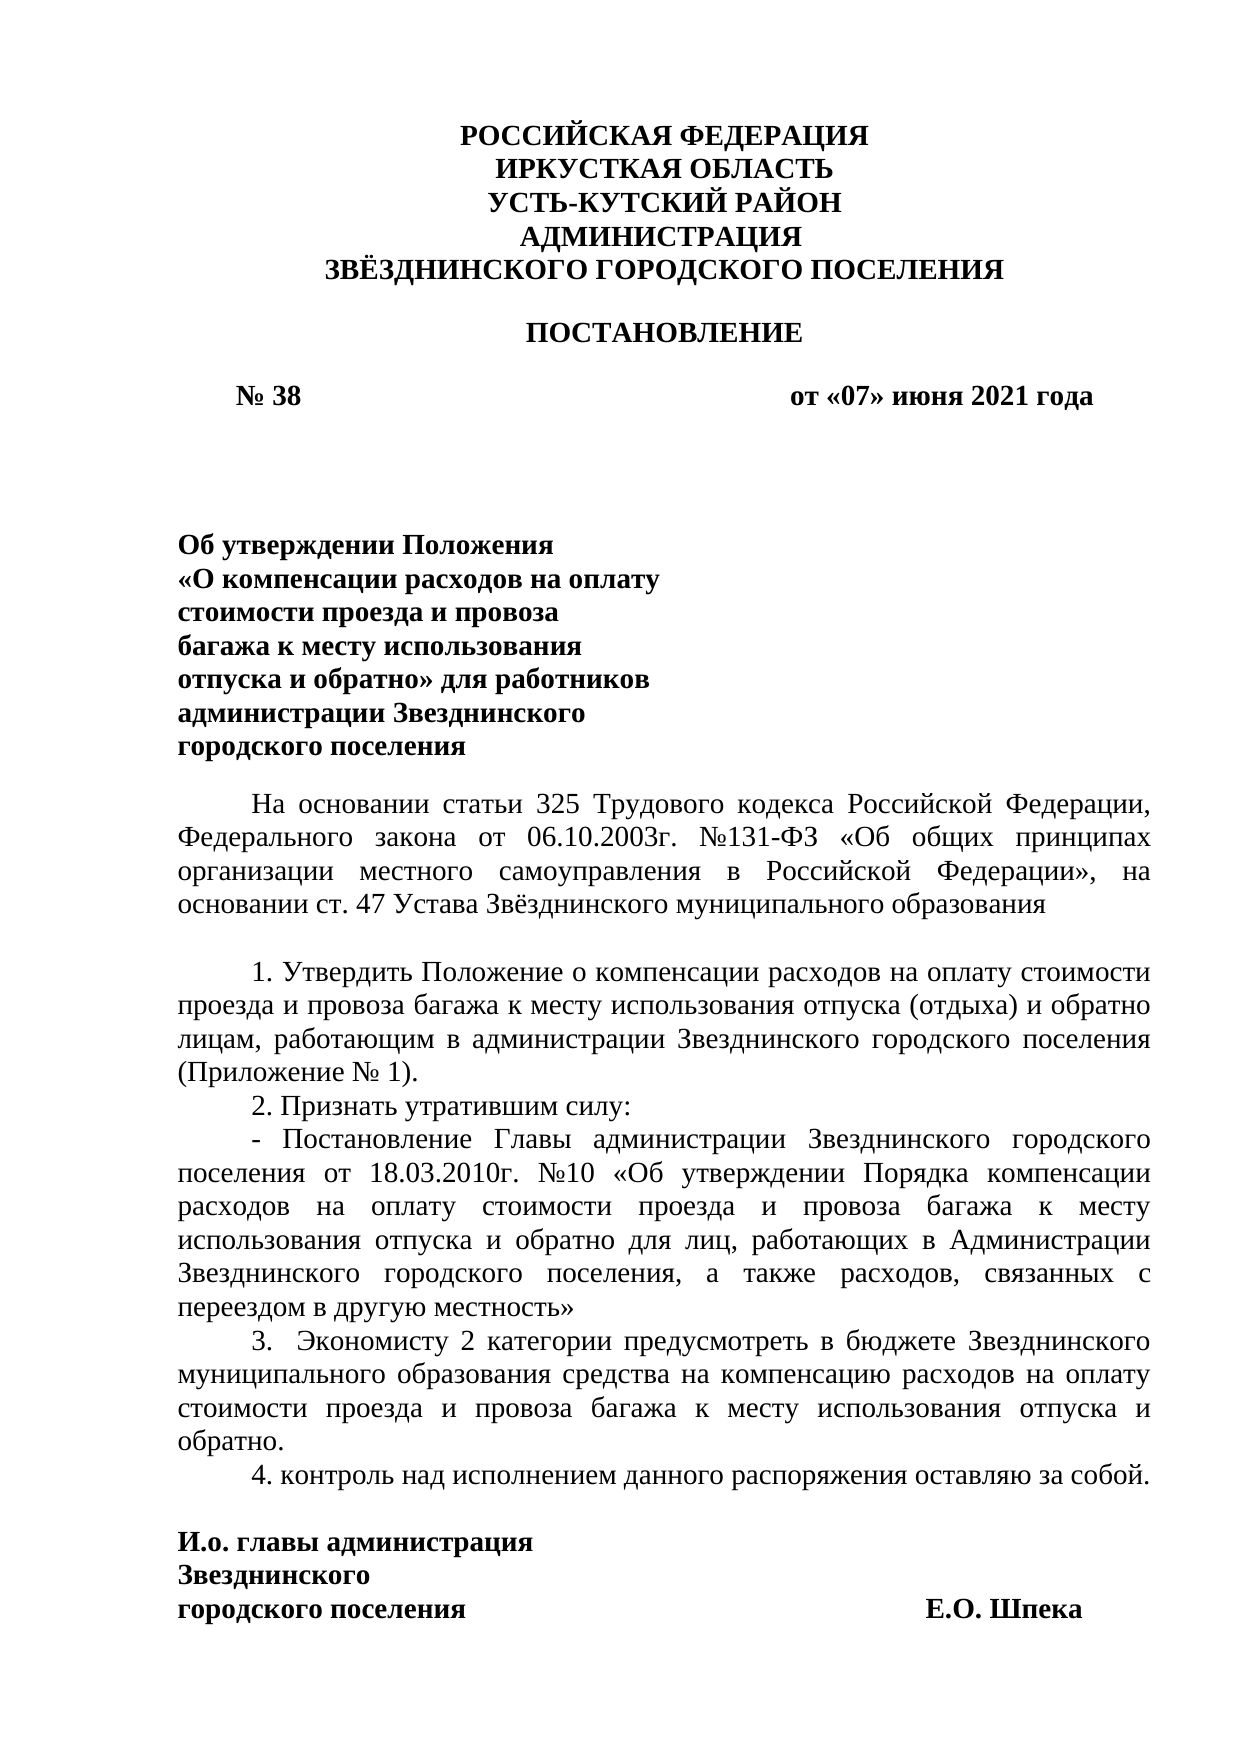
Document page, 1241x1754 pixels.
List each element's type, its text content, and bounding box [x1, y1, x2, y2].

text 4. контроль над исполнением данного распоряжения оставляю за собой. [177, 1457, 1152, 1490]
text администрации Звезднинского [177, 695, 1152, 728]
text «О компенсации расходов на оплату [177, 561, 1152, 594]
text городского поселения [177, 728, 1152, 762]
text городского поселения Е.О. Шпека [177, 1591, 1152, 1624]
text отпуска и обратно» для работников [177, 661, 1152, 695]
text И.о. главы администрация [177, 1524, 1152, 1557]
text 1. Утвердить Положение о компенсации расходов на оплату стоимости проезда и провоза багажа к месту использования отпуска (отдыха) и обратно лицам, работающим в администрации Звезднинского городского поселения (Приложение № 1). [177, 954, 1152, 1088]
text ПОСТАНОВЛЕНИЕ [177, 315, 1152, 348]
text № 38 от «07» июня 2021 года [177, 378, 1152, 411]
text стоимости проезда и провоза [177, 594, 1152, 628]
text 2. Признать утратившим силу: [177, 1088, 1152, 1121]
text - Постановление Главы администрации Звезднинского городского поселения от 18.03.2010г. №10 «Об утверждении Порядка компенсации расходов на оплату стоимости проезда и провоза багажа к месту использования отпуска и обратно для лиц, работающих в Администрации Звезднинского городского поселения, а также расходов, связанных с переездом в другую местность» [177, 1121, 1152, 1323]
text багажа к месту использования [177, 628, 1152, 661]
text Об утверждении Положения [177, 527, 1152, 561]
text 3. Экономисту 2 категории предусмотреть в бюджете Звезднинского муниципального образования средства на компенсацию расходов на оплату стоимости проезда и провоза багажа к месту использования отпуска и обратно. [177, 1323, 1152, 1457]
text РОССИЙСКАЯ ФЕДЕРАЦИЯ ИРКУСТКАЯ ОБЛАСТЬ УСТЬ-КУТСКИЙ РАЙОН АДМИНИСТРАЦИЯ ЗВЁЗДНИНСКОГО ГОРОДСКОГО ПОСЕЛЕНИЯ [177, 118, 1152, 286]
text Звезднинского [177, 1557, 1152, 1591]
text На основании статьи 325 Трудового кодекса Российской Федерации, Федерального закона от 06.10.2003г. №131-ФЗ «Об общих принципах организации местного самоуправления в Российской Федерации», на основании ст. 47 Устава Звёзднинского муниципального образования [177, 786, 1152, 920]
